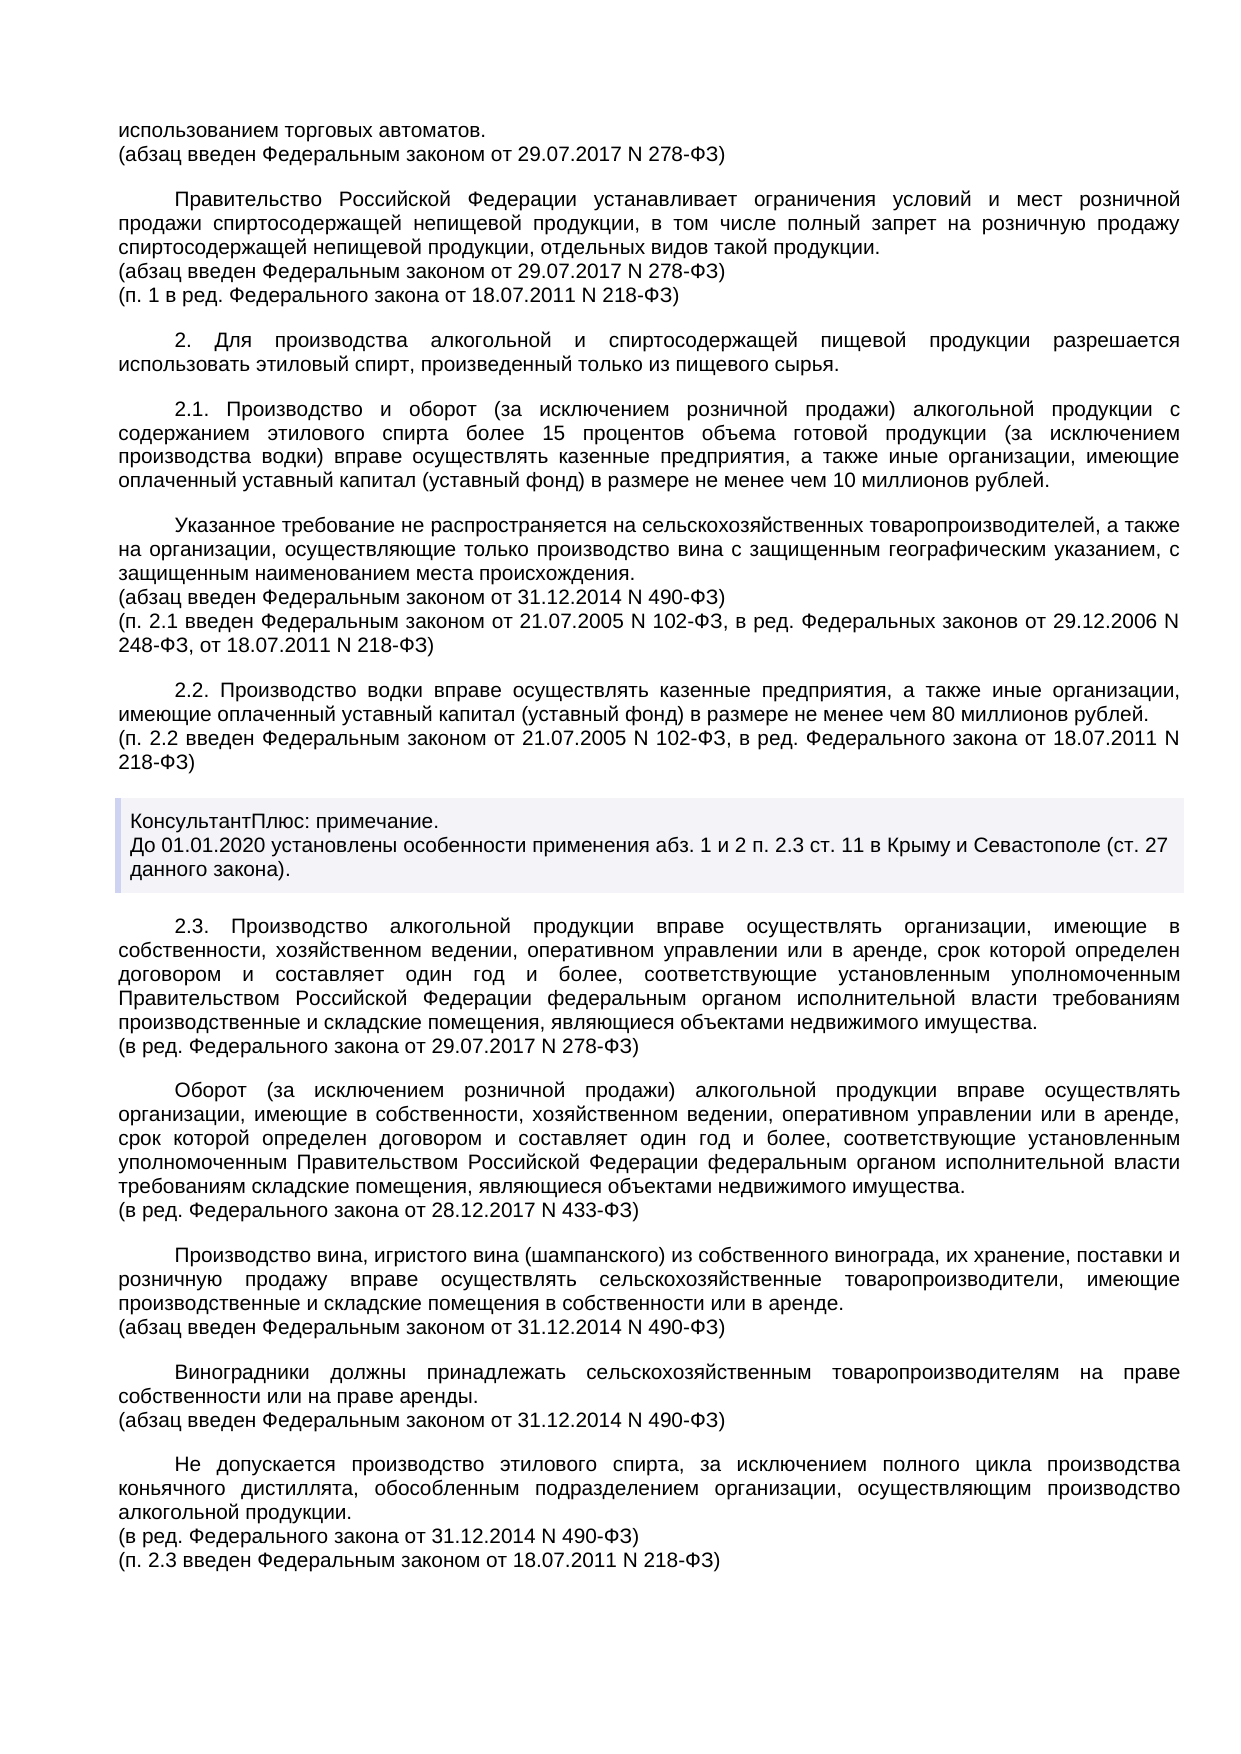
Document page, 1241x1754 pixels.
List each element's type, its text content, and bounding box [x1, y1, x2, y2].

text (п. 2.2 введен Федеральным законом от 21.07.2005 N 102-ФЗ, в ред. Федерального закона от 18.07.2011 N 218-ФЗ) [118, 726, 1181, 773]
text (абзац введен Федеральным законом от 29.07.2017 N 278-ФЗ) [118, 259, 1181, 283]
text (п. 2.1 введен Федеральным законом от 21.07.2005 N 102-ФЗ, в ред. Федеральных законов от 29.12.2006 N 248-ФЗ, от 18.07.2011 N 218-ФЗ) [118, 609, 1181, 657]
text 2.3. Производство алкогольной продукции вправе осуществлять организации, имеющие в собственности, хозяйственном ведении, оперативном управлении или в аренде, срок которой определен договором и составляет один год и более, соответствующие установленным уполномоченным Правительством Российской Федерации федеральным органом исполнительной власти требованиям производственные и складские помещения, являющиеся объектами недвижимого имущества. [118, 914, 1181, 1033]
text (п. 2.3 введен Федеральным законом от 18.07.2011 N 218-ФЗ) [118, 1548, 1181, 1572]
text 2. Для производства алкогольной и спиртосодержащей пищевой продукции разрешается использовать этиловый спирт, произведенный только из пищевого сырья. [118, 328, 1181, 376]
text Указанное требование не распространяется на сельскохозяйственных товаропроизводителей, а также на организации, осуществляющие только производство вина с защищенным географическим указанием, с защищенным наименованием места происхождения. [118, 513, 1181, 585]
text (в ред. Федерального закона от 29.07.2017 N 278-ФЗ) [118, 1033, 1181, 1057]
text Оборот (за исключением розничной продажи) алкогольной продукции вправе осуществлять организации, имеющие в собственности, хозяйственном ведении, оперативном управлении или в аренде, срок которой определен договором и составляет один год и более, соответствующие установленным уполномоченным Правительством Российской Федерации федеральным органом исполнительной власти требованиям складские помещения, являющиеся объектами недвижимого имущества. [118, 1078, 1181, 1198]
text (в ред. Федерального закона от 28.12.2017 N 433-ФЗ) [118, 1198, 1181, 1222]
text (абзац введен Федеральным законом от 31.12.2014 N 490-ФЗ) [118, 1315, 1181, 1339]
text (п. 1 в ред. Федерального закона от 18.07.2011 N 218-ФЗ) [118, 283, 1181, 307]
text (абзац введен Федеральным законом от 29.07.2017 N 278-ФЗ) [118, 142, 1181, 166]
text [118, 118, 1181, 142]
text Виноградники должны принадлежать сельскохозяйственным товаропроизводителям на праве собственности или на праве аренды. [118, 1359, 1181, 1407]
text Не допускается производство этилового спирта, за исключением полного цикла производства коньячного дистиллята, обособленным подразделением организации, осуществляющим производство алкогольной продукции. [118, 1452, 1181, 1524]
text 2.2. Производство водки вправе осуществлять казенные предприятия, а также иные организации, имеющие оплаченный уставный капитал (уставный фонд) в размере не менее чем 80 миллионов рублей. [118, 678, 1181, 726]
text (абзац введен Федеральным законом от 31.12.2014 N 490-ФЗ) [118, 585, 1181, 609]
text Производство вина, игристого вина (шампанского) из собственного винограда, их хранение, поставки и розничную продажу вправе осуществлять сельскохозяйственные товаропроизводители, имеющие производственные и складские помещения в собственности или в аренде. [118, 1243, 1181, 1315]
text 2.1. Производство и оборот (за исключением розничной продажи) алкогольной продукции с содержанием этилового спирта более 15 процентов объема готовой продукции (за исключением производства водки) вправе осуществлять казенные предприятия, а также иные организации, имеющие оплаченный уставный капитал (уставный фонд) в размере не менее чем 10 миллионов рублей. [118, 396, 1181, 492]
text Правительство Российской Федерации устанавливает ограничения условий и мест розничной продажи спиртосодержащей непищевой продукции, в том числе полный запрет на розничную продажу спиртосодержащей непищевой продукции, отдельных видов такой продукции. [118, 187, 1181, 259]
text (абзац введен Федеральным законом от 31.12.2014 N 490-ФЗ) [118, 1407, 1181, 1431]
table_header КонсультантПлюс: примечание. До 01.01.2020 установлены особенности применения абз. 1 и 2 п. 2.3 ст. 11 в Крыму и Севастополе (ст. 27 данного закона). [121, 798, 1178, 893]
text (в ред. Федерального закона от 31.12.2014 N 490-ФЗ) [118, 1524, 1181, 1548]
